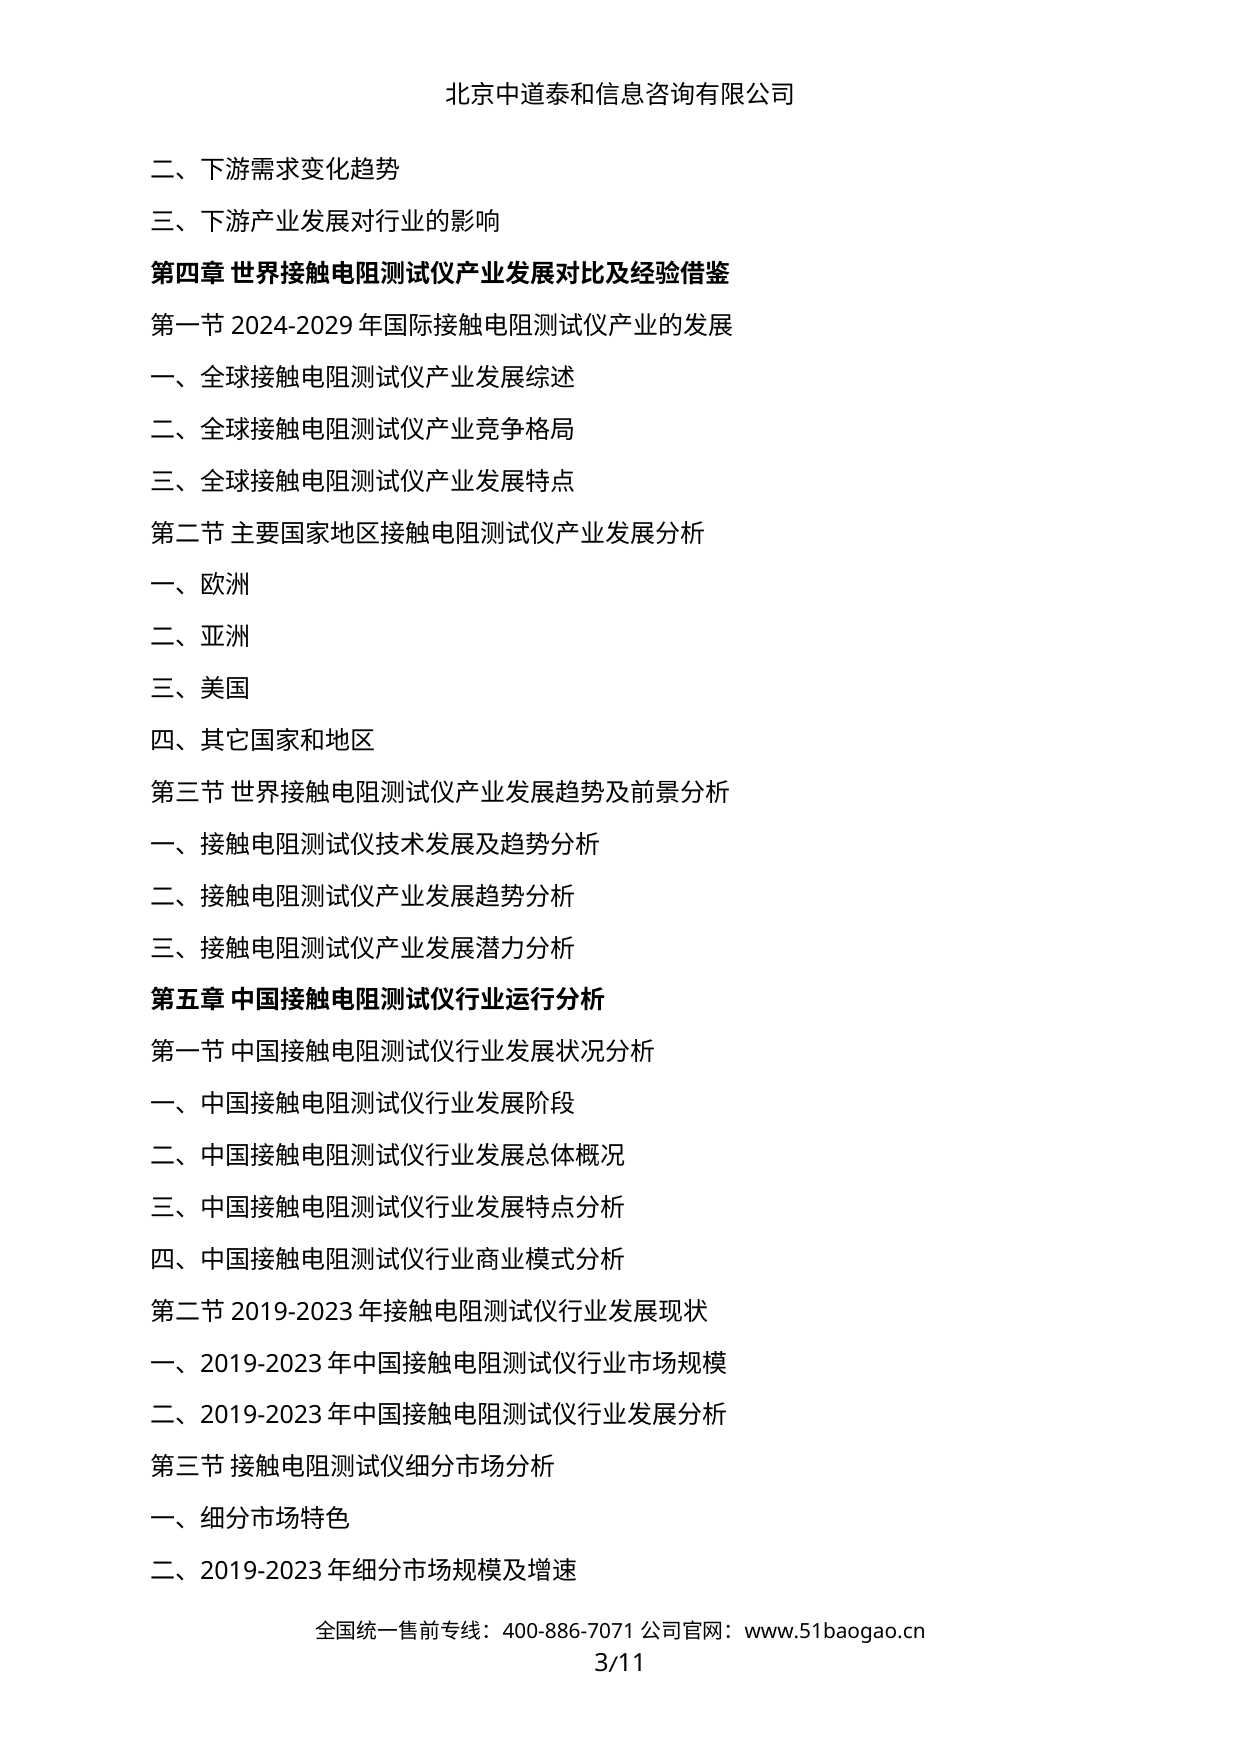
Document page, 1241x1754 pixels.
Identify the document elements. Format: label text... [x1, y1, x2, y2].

text 第二节 主要国家地区接触电阻测试仪产业发展分析 [150, 513, 1090, 549]
text 三、美国 [150, 669, 1090, 705]
text 第一节 2024-2029年国际接触电阻测试仪产业的发展 [150, 306, 1090, 342]
text 二、接触电阻测试仪产业发展趋势分析 [150, 876, 1090, 912]
text 三、下游产业发展对行业的影响 [150, 202, 1090, 238]
text 四、其它国家和地区 [150, 721, 1090, 757]
text 一、欧洲 [150, 565, 1090, 601]
text 三、全球接触电阻测试仪产业发展特点 [150, 461, 1090, 497]
text 第三节 接触电阻测试仪细分市场分析 [150, 1447, 1090, 1483]
text 三、中国接触电阻测试仪行业发展特点分析 [150, 1187, 1090, 1224]
text 第四章 世界接触电阻测试仪产业发展对比及经验借鉴 [150, 254, 1090, 290]
text 一、接触电阻测试仪技术发展及趋势分析 [150, 824, 1090, 861]
text 第五章 中国接触电阻测试仪行业运行分析 [150, 980, 1090, 1016]
text 第三节 世界接触电阻测试仪产业发展趋势及前景分析 [150, 772, 1090, 809]
text 一、细分市场特色 [150, 1499, 1090, 1535]
text 一、全球接触电阻测试仪产业发展综述 [150, 357, 1090, 394]
text 四、中国接触电阻测试仪行业商业模式分析 [150, 1239, 1090, 1276]
text 二、2019-2023年细分市场规模及增速 [150, 1551, 1090, 1587]
text 二、全球接触电阻测试仪产业竞争格局 [150, 409, 1090, 446]
text 二、中国接触电阻测试仪行业发展总体概况 [150, 1136, 1090, 1172]
text 二、亚洲 [150, 617, 1090, 653]
text 第二节 2019-2023年接触电阻测试仪行业发展现状 [150, 1291, 1090, 1327]
text 第一节 中国接触电阻测试仪行业发展状况分析 [150, 1032, 1090, 1068]
text 二、2019-2023年中国接触电阻测试仪行业发展分析 [150, 1395, 1090, 1431]
text 一、中国接触电阻测试仪行业发展阶段 [150, 1084, 1090, 1120]
text 一、2019-2023年中国接触电阻测试仪行业市场规模 [150, 1343, 1090, 1379]
text 三、接触电阻测试仪产业发展潜力分析 [150, 928, 1090, 964]
text 二、下游需求变化趋势 [150, 150, 1090, 186]
